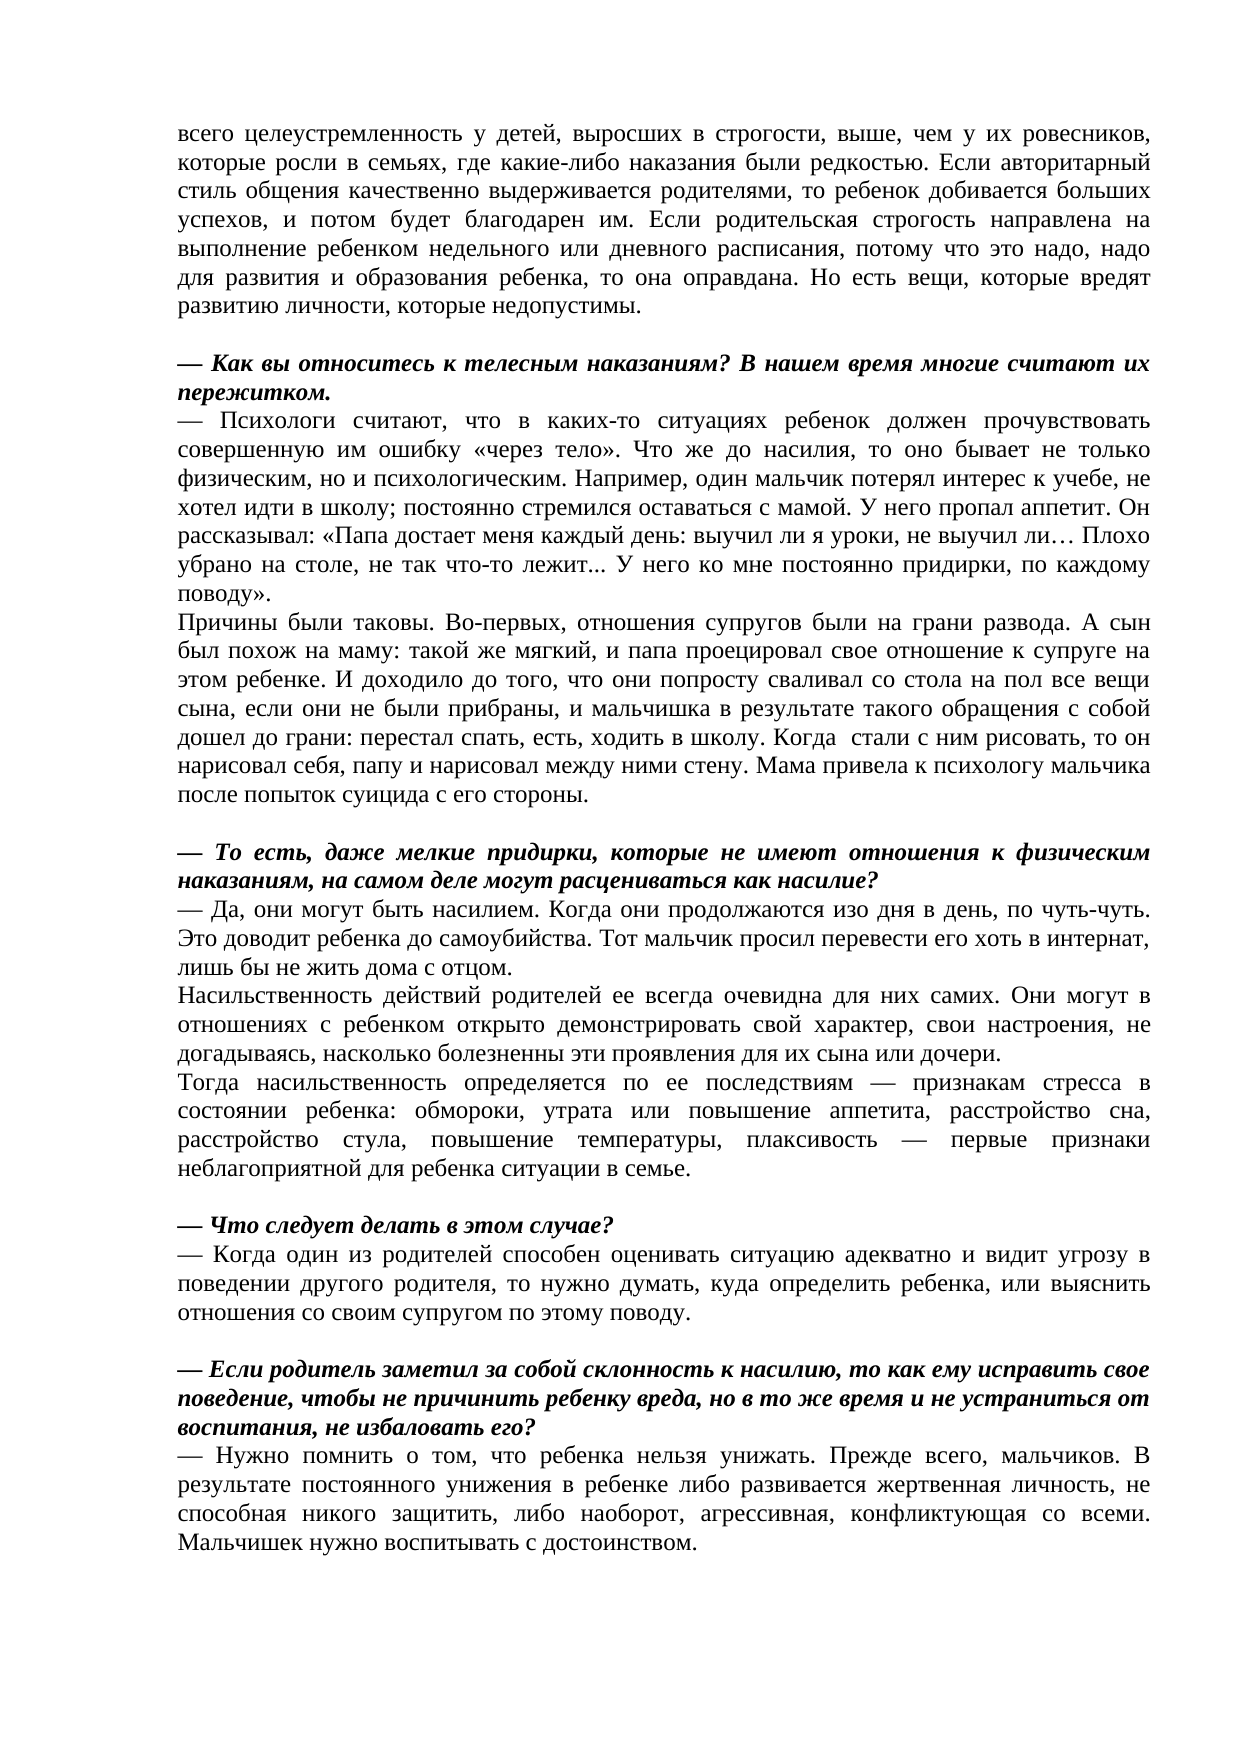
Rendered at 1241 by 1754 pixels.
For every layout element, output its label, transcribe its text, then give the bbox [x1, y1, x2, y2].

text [177, 118, 1152, 319]
text Тогда насильственность определяется по ее последствиям — признакам стресса в состоянии ребенка: обмороки, утрата или повышение аппетита, расстройство сна, расстройство стула, повышение температуры, плаксивость — первые признаки неблагоприятной для ребенка ситуации в семье. [177, 1067, 1152, 1182]
text — Психологи считают, что в каких-то ситуациях ребенок должен прочувствовать совершенную им ошибку «через тело». Что же до насилия, то оно бывает не только физическим, но и психологическим. Например, один мальчик потерял интерес к учебе, не хотел идти в школу; постоянно стремился оставаться с мамой. У него пропал аппетит. Он рассказывал: «Папа достает меня каждый день: выучил ли я уроки, не выучил ли… Плохо убрано на столе, не так что-то лежит... У него ко мне постоянно придирки, по каждому поводу». [177, 406, 1152, 607]
text — Да, они могут быть насилием. Когда они продолжаются изо дня в день, по чуть-чуть. Это доводит ребенка до самоубийства. Тот мальчик просил перевести его хоть в интернат, лишь бы не жить дома с отцом. [177, 894, 1152, 981]
text Насильственность действий родителей ее всегда очевидна для них самих. Они могут в отношениях с ребенком открыто демонстрировать свой характер, свои настроения, не догадываясь, насколько болезненны эти проявления для их сына или дочери. [177, 981, 1152, 1067]
text — Как вы относитесь к телесным наказаниям? В нашем время многие считают их пережитком. [177, 348, 1152, 406]
text Причины были таковы. Во-первых, отношения супругов были на грани развода. А сын был похож на маму: такой же мягкий, и папа проецировал свое отношение к супруге на этом ребенке. И доходило до того, что они попросту сваливал со стола на пол все вещи сына, если они не были прибраны, и мальчишка в результате такого обращения с собой дошел до грани: перестал спать, есть, ходить в школу. Когда стали с ним рисовать, то он нарисовал себя, папу и нарисовал между ними стену. Мама привела к психологу мальчика после попыток суицида с его стороны. [177, 607, 1152, 808]
text — То есть, даже мелкие придирки, которые не имеют отношения к физическим наказаниям, на самом деле могут расцениваться как насилие? [177, 837, 1152, 894]
text — Нужно помнить о том, что ребенка нельзя унижать. Прежде всего, мальчиков. В результате постоянного унижения в ребенке либо развивается жертвенная личность, не способная никого защитить, либо наоборот, агрессивная, конфликтующая со всеми. Мальчишек нужно воспитывать с достоинством. [177, 1441, 1152, 1556]
text — Если родитель заметил за собой склонность к насилию, то как ему исправить свое поведение, чтобы не причинить ребенку вреда, но в то же время и не устраниться от воспитания, не избаловать его? [177, 1354, 1152, 1441]
text — Что следует делать в этом случае? [177, 1211, 1152, 1239]
text — Когда один из родителей способен оценивать ситуацию адекватно и видит угрозу в поведении другого родителя, то нужно думать, куда определить ребенка, или выяснить отношения со своим супругом по этому поводу. [177, 1239, 1152, 1326]
